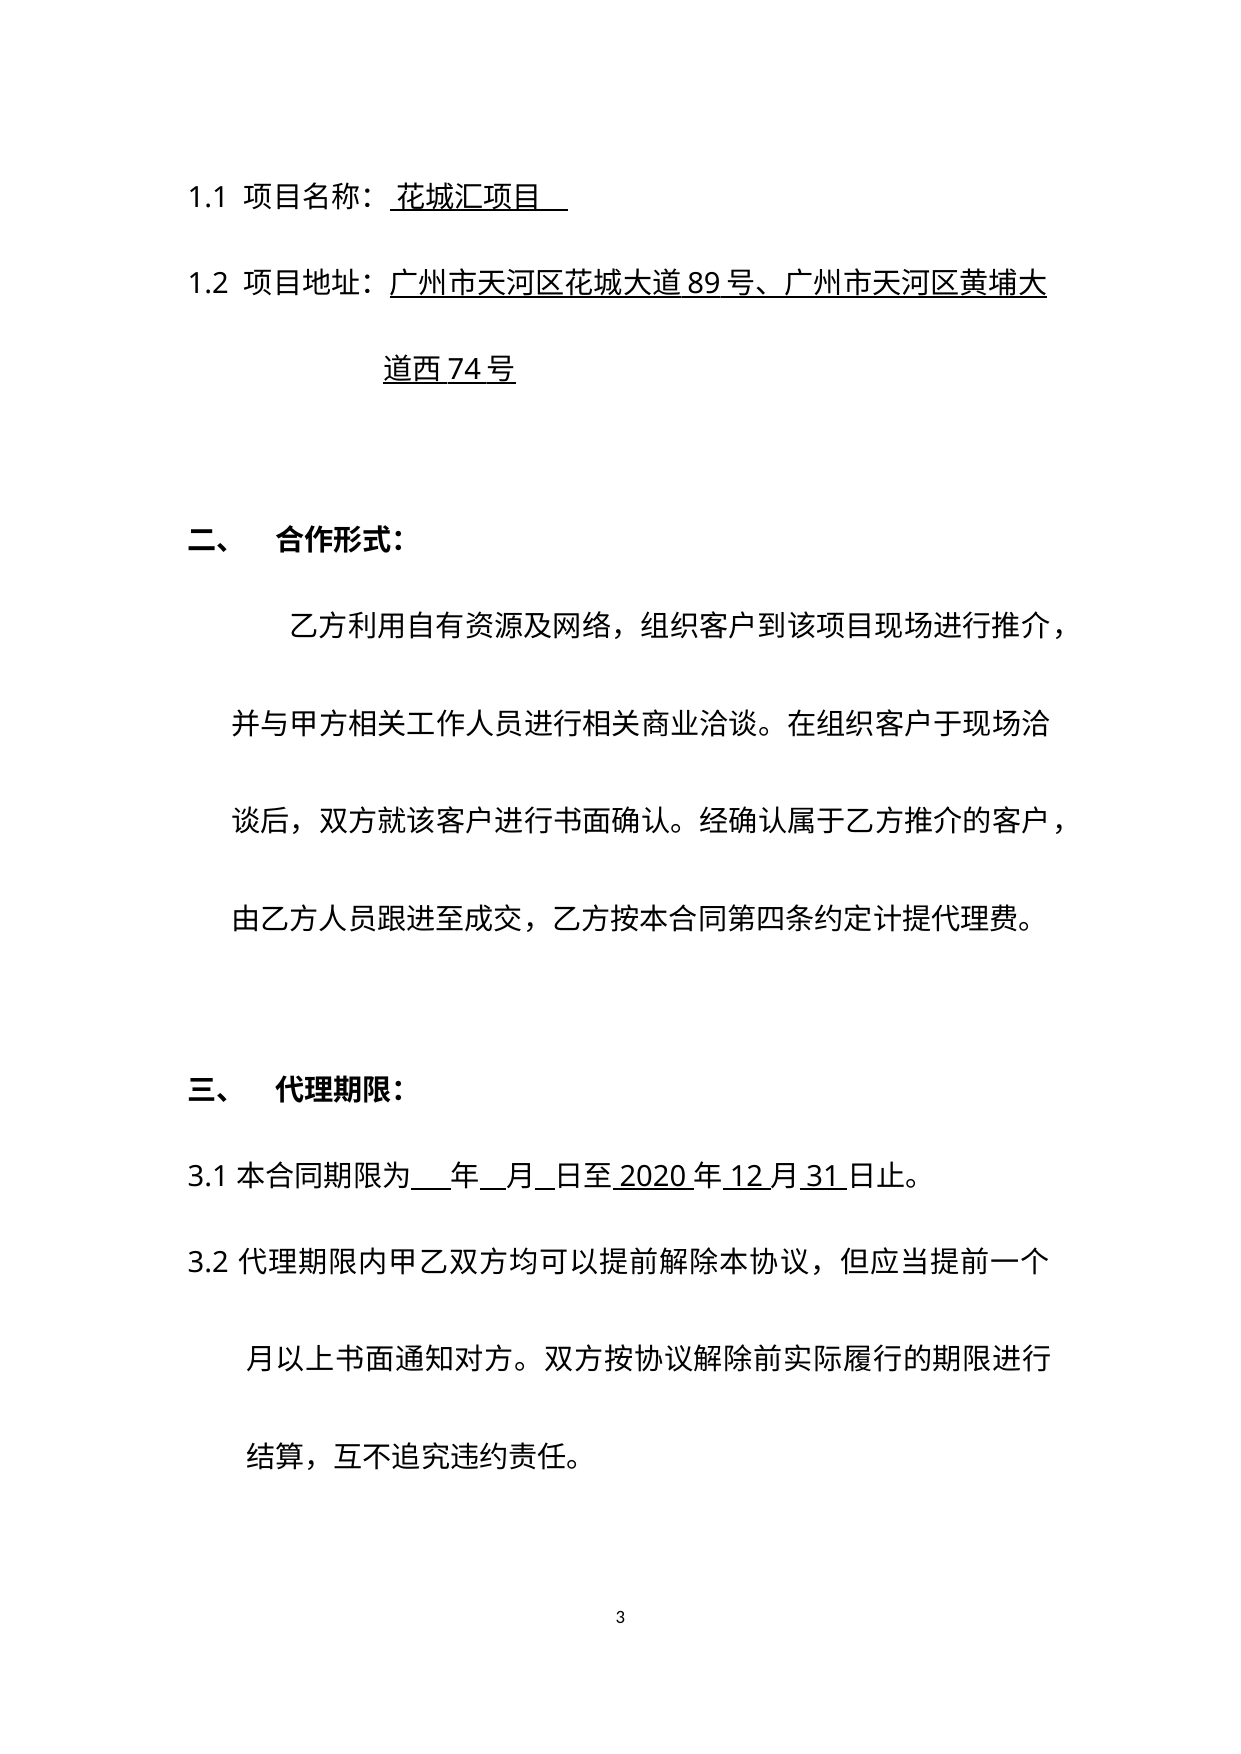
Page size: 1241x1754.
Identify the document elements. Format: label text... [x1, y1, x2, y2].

text 乙方利用自有资源及网络，组织客户到该项目现场进行推介，并与甲方相关工作人员进行相关商业洽谈。在组织客户于现场洽谈后，双方就该客户进行书面确认。经确认属于乙方推介的客户，由乙方人员跟进至成交，乙方按本合同第四条约定计提代理费。 [231, 591, 1053, 949]
text 3.1 本合同期限为 年 月 日至 2020 年 12 月 31 日止。 [187, 1141, 1053, 1206]
list 合作形式： [187, 505, 1053, 570]
text 3.2 代理期限内甲乙双方均可以提前解除本协议，但应当提前一个月以上书面通知对方。双方按协议解除前实际履行的期限进行结算，互不追究违约责任。 [187, 1227, 1053, 1487]
list 项目地址：广州市天河区花城大道89号、广州市天河区黄埔大 [187, 248, 1053, 313]
list 道西74号 [325, 334, 1053, 399]
list 项目名称： 花城汇项目 [187, 162, 1053, 227]
list 代理期限： [187, 1055, 1053, 1120]
